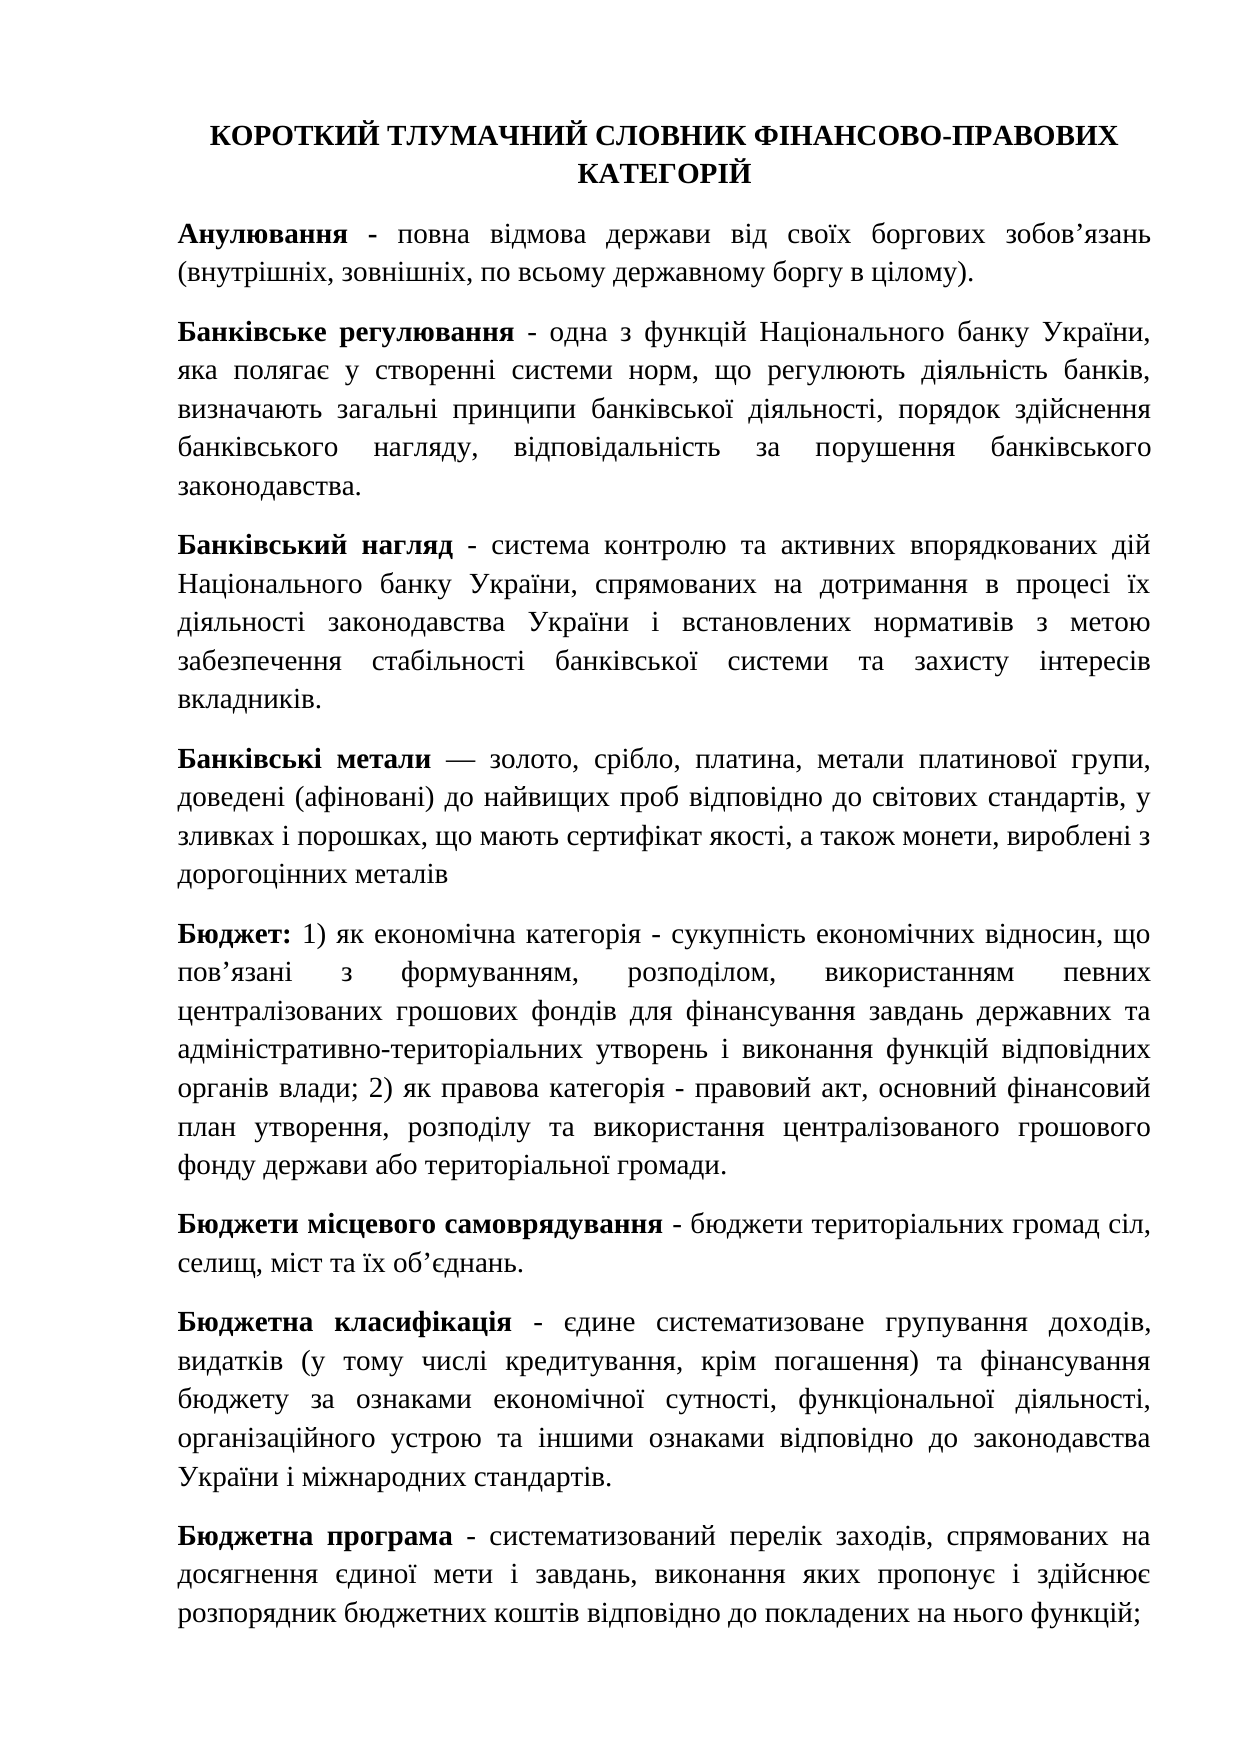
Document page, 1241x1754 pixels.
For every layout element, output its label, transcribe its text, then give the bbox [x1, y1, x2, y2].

text Банківські метали — золото, срібло, платина, метали платинової групи, доведені (афіновані) до найвищих проб відповідно до світових стандартів, у зливках і порошках, що мають сертифікат якості, а також монети, вироблені з дорогоцінних металів [177, 741, 1152, 890]
text Бюджетна класифікація - єдине систематизоване групування доходів, видатків (у тому числі кредитування, крім погашення) та фінансування бюджету за ознаками економічної сутності, функціональної діяльності, організаційного устрою та іншими ознаками відповідно до законодавства України і міжнародних стандартів. [177, 1304, 1152, 1492]
text Бюджетна програма - систематизований перелік заходів, спрямованих на досягнення єдиної мети і завдань, виконання яких пропонує і здійснює розпорядник бюджетних коштів відповідно до покладених на нього функцій; [177, 1518, 1152, 1629]
text Бюджети місцевого самоврядування - бюджети територіальних громад сіл, селищ, міст та їх об’єднань. [177, 1207, 1152, 1279]
text Банківське регулювання - одна з функцій Національного банку України, яка полягає у створенні системи норм, що регулюють діяльність банків, визначають загальні принципи банківської діяльності, порядок здійснення банківського нагляду, відповідальність за порушення банківського законодавства. [177, 314, 1152, 502]
text Бюджет: 1) як економічна категорія - сукупність економічних відносин, що пов’язані з формуванням, розподілом, використанням певних централізованих грошових фондів для фінансування завдань державних та адміністративно-територіальних утворень і виконання функцій відповідних органів влади; 2) як правова категорія - правовий акт, основний фінансовий план утворення, розподілу та використання централізованого грошового фонду держави або територіальної громади. [177, 916, 1152, 1181]
text Анулювання - повна відмова держави від своїх боргових зобов’язань (внутрішніх, зовнішніх, по всьому державному боргу в цілому). [177, 216, 1152, 288]
text Банківський нагляд - система контролю та активних впорядкованих дій Національного банку України, спрямованих на дотримання в процесі їх діяльності законодавства України і встановлених нормативів з метою забезпечення стабільності банківської системи та захисту інтересів вкладників. [177, 527, 1152, 715]
text КОРОТКИЙ ТЛУМАЧНИЙ СЛОВНИК ФІНАНСОВО-ПРАВОВИХ КАТЕГОРІЙ [177, 118, 1152, 190]
